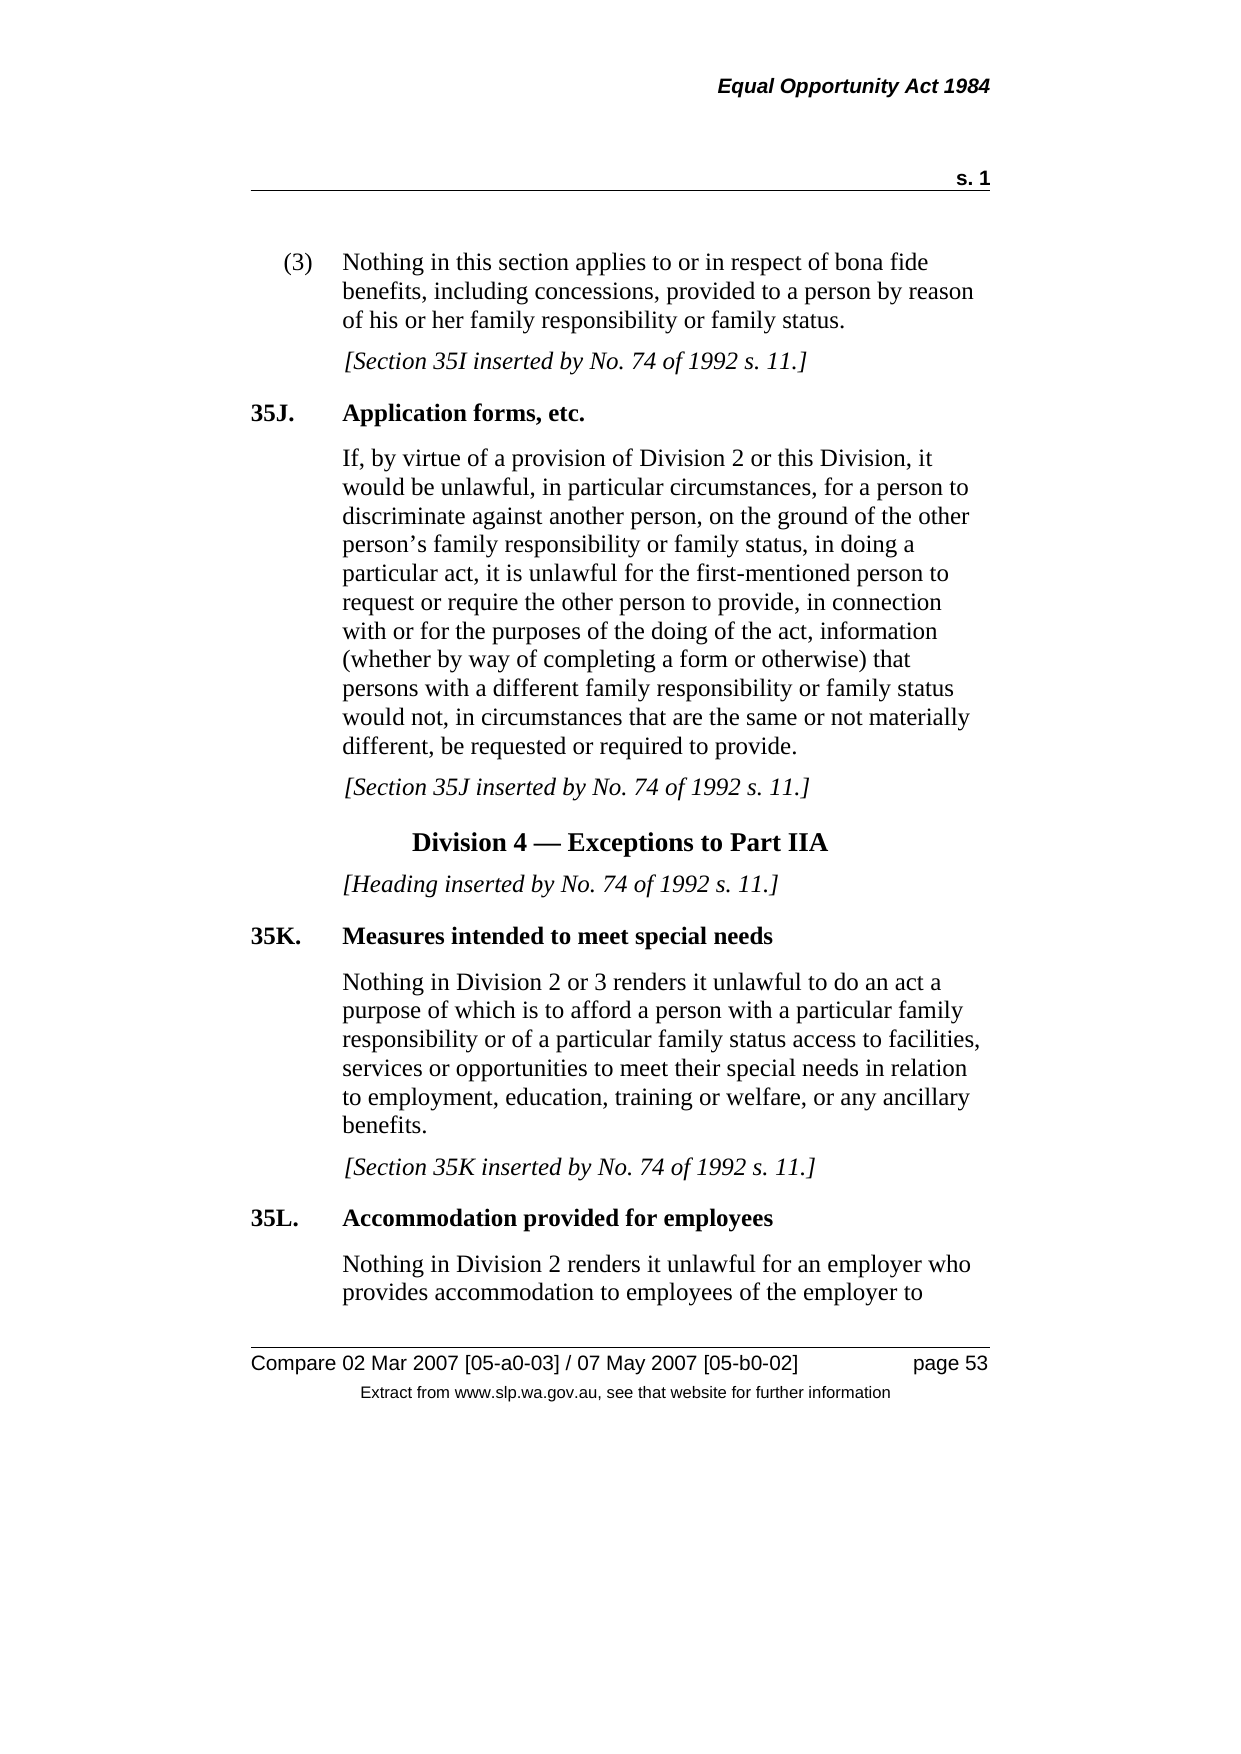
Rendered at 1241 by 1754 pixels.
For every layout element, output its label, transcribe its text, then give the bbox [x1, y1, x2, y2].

text If, by virtue of a provision of Division 2 or this Division, it would be unlawful, in particular circumstances, for a person to discriminate against another person, on the ground of the other person’s family responsibility or family status, in doing a particular act, it is unlawful for the first-mentioned person to request or require the other person to provide, in connection with or for the purposes of the doing of the act, information (whether by way of completing a form or otherwise) that persons with a different family responsibility or family status would not, in circumstances that are the same or not materially different, be requested or required to provide. [251, 443, 990, 759]
text Nothing in Division 2 or 3 renders it unlawful to do an act a purpose of which is to afford a person with a particular family responsibility or of a particular family status access to facilities, services or opportunities to meet their special needs in relation to employment, education, training or welfare, or any ancillary benefits. [251, 967, 990, 1139]
text [Section 35I inserted by No. 74 of 1992 s. 11.] [251, 346, 990, 375]
subtitle 35J. Application forms, etc. [251, 398, 990, 427]
subtitle 35K. Measures intended to meet special needs [251, 921, 990, 950]
text (3) Nothing in this section applies to or in respect of bona fide benefits, including concessions, provided to a person by reason of his or her family responsibility or family status. [251, 247, 990, 334]
subtitle Division 4 — Exceptions to Part IIA [251, 826, 990, 857]
subtitle [Heading inserted by No. 74 of 1992 s. 11.] [252, 869, 990, 898]
text [Section 35J inserted by No. 74 of 1992 s. 11.] [251, 772, 990, 801]
subtitle 35L. Accommodation provided for employees [251, 1203, 990, 1232]
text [251, 1249, 990, 1306]
text [Section 35K inserted by No. 74 of 1992 s. 11.] [251, 1152, 990, 1180]
